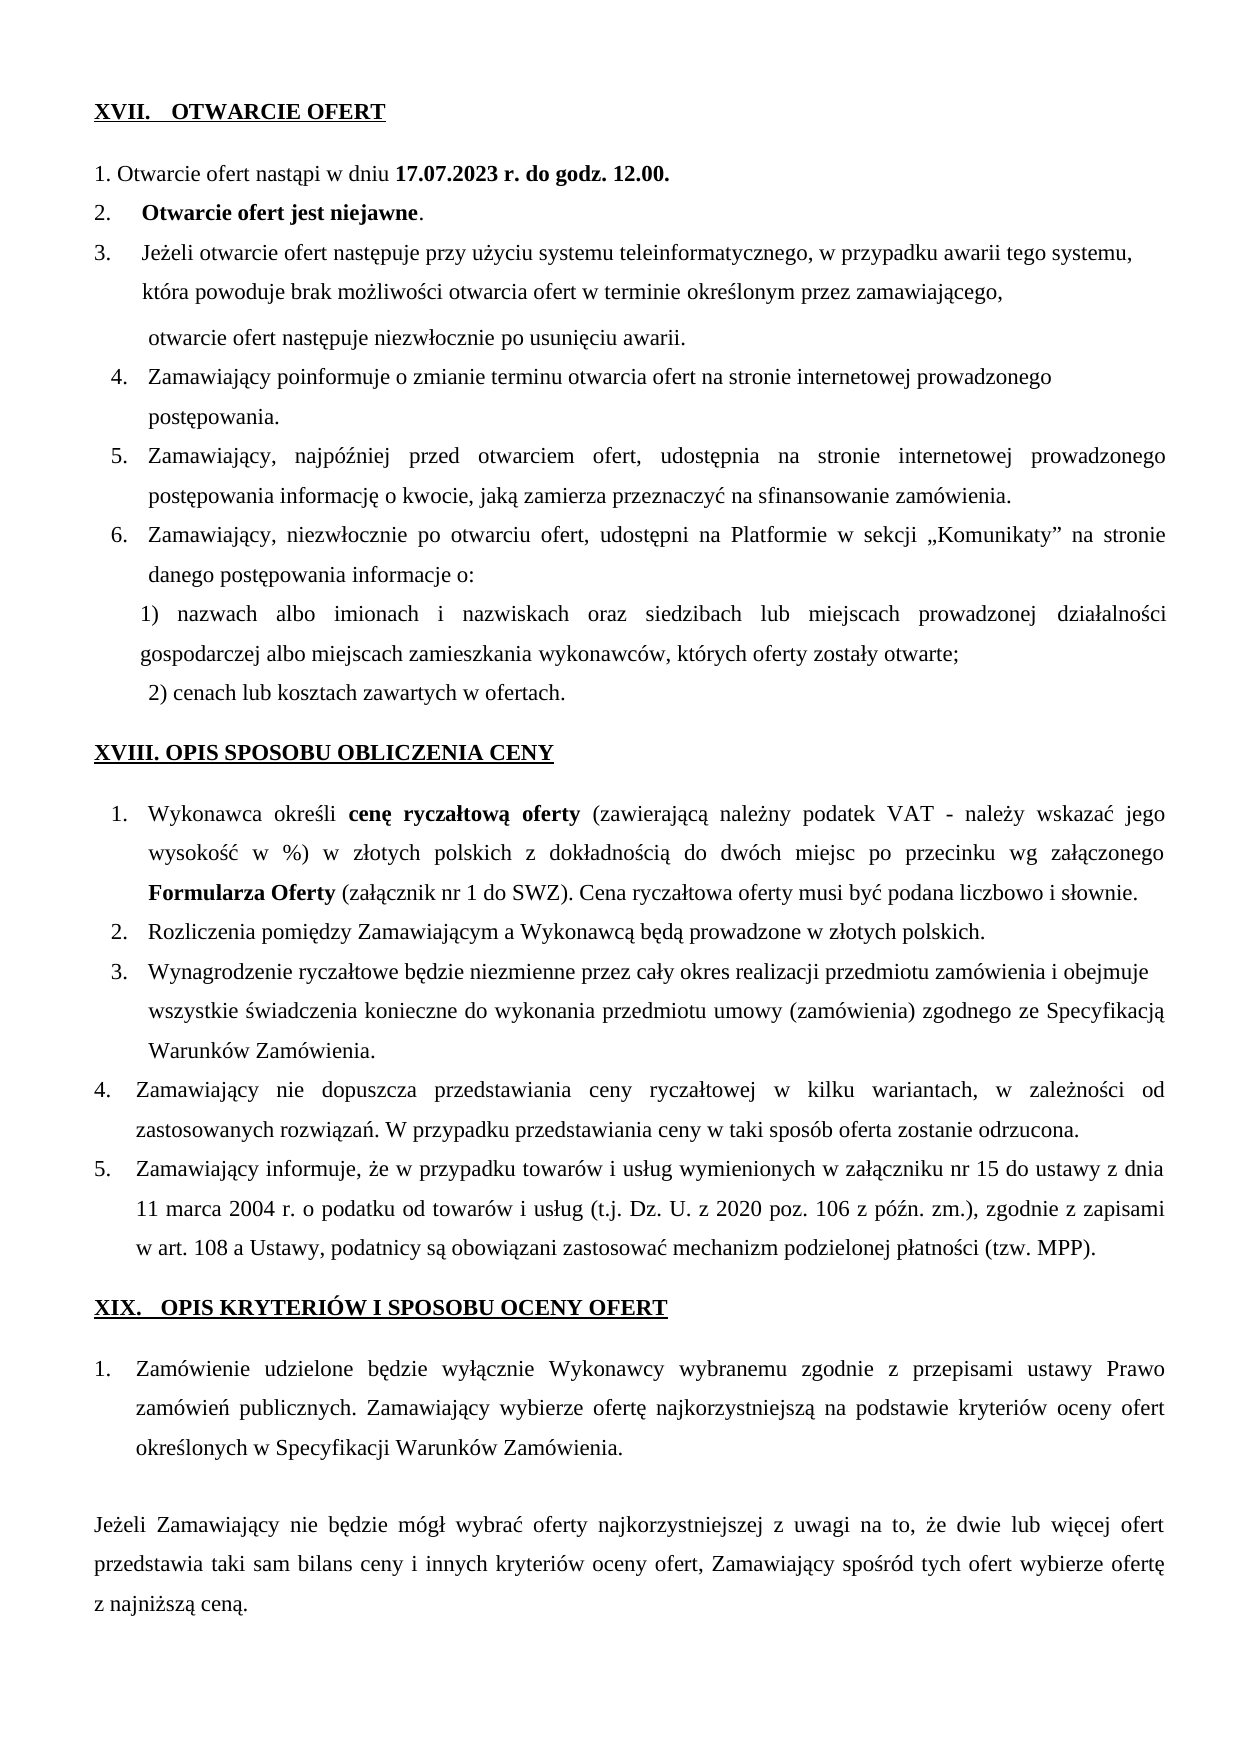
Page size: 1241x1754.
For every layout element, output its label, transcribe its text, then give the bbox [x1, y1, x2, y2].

text XVIII. OPIS SPOSOBU OBLICZENIA CENY [94, 739, 1166, 766]
text 2) cenach lub kosztach zawartych w ofertach. [148, 679, 1166, 706]
list Zamówienie udzielone będzie wyłącznie Wykonawcy wybranemu zgodnie z przepisami ustawy Prawo zamówień publicznych. Zamawiający wybierze ofertę najkorzystniejszą na podstawie kryteriów oceny ofert określonych w Specyfikacji Warunków Zamówienia. [94, 1355, 1166, 1460]
list Zamawiający, najpóźniej przed otwarciem ofert, udostępnia na stronie internetowej prowadzonego postępowania informację o kwocie, jaką zamierza przeznaczyć na sfinansowanie zamówienia. [111, 442, 1166, 508]
list Wynagrodzenie ryczałtowe będzie niezmienne przez cały okres realizacji przedmiotu zamówienia i obejmuje [111, 958, 1166, 984]
list OPIS KRYTERIÓW I SPOSOBU OCENY OFERT [94, 1294, 1166, 1321]
text 1) nazwach albo imionach i nazwiskach oraz siedzibach lub miejscach prowadzonej działalności gospodarczej albo miejscach zamieszkania wykonawców, których oferty zostały otwarte; [140, 600, 1166, 666]
list Zamawiający nie dopuszcza przedstawiania ceny ryczałtowej w kilku wariantach, w zależności od zastosowanych rozwiązań. W przypadku przedstawiania ceny w taki sposób oferta zostanie odrzucona. [94, 1076, 1166, 1142]
list Wykonawca określi cenę ryczałtową oferty (zawierającą należny podatek VAT - należy wskazać jego wysokość w %) w złotych polskich z dokładnością do dwóch miejsc po przecinku wg załączonego Formularza Oferty (załącznik nr 1 do SWZ). Cena ryczałtowa oferty musi być podana liczbowo i słownie. [111, 800, 1166, 905]
list OTWARCIE OFERT [94, 98, 1166, 124]
list Otwarcie ofert jest niejawne. [94, 199, 1166, 226]
text postępowania. [148, 403, 1166, 429]
list Rozliczenia pomiędzy Zamawiającym a Wykonawcą będą prowadzone w złotych polskich. [111, 918, 1166, 944]
list Zamawiający poinformuje o zmianie terminu otwarcia ofert na stronie internetowej prowadzonego [111, 363, 1166, 390]
text Jeżeli Zamawiający nie będzie mógł wybrać oferty najkorzystniejszej z uwagi na to, że dwie lub więcej ofert przedstawia taki sam bilans ceny i innych kryteriów oceny ofert, Zamawiający spośród tych ofert wybierze ofertę z najniższą ceną. [94, 1511, 1166, 1616]
list Zamawiający informuje, że w przypadku towarów i usług wymienionych w załączniku nr 15 do ustawy z dnia 11 marca 2004 r. o podatku od towarów i usług (t.j. Dz. U. z 2020 poz. 106 z późn. zm.), zgodnie z zapisami w art. 108 a Ustawy, podatnicy są obowiązani zastosować mechanizm podzielonej płatności (tzw. MPP). [94, 1155, 1166, 1260]
list Jeżeli otwarcie ofert następuje przy użyciu systemu teleinformatycznego, w przypadku awarii tego systemu, która powoduje brak możliwości otwarcia ofert w terminie określonym przez zamawiającego, [94, 239, 1166, 304]
text 1. Otwarcie ofert nastąpi w dniu 17.07.2023 r. do godz. 12.00. [94, 160, 1166, 186]
text wszystkie świadczenia konieczne do wykonania przedmiotu umowy (zamówienia) zgodnego ze Specyfikacją Warunków Zamówienia. [148, 997, 1166, 1063]
text otwarcie ofert następuje niezwłocznie po usunięciu awarii. [148, 324, 1166, 350]
list Zamawiający, niezwłocznie po otwarciu ofert, udostępni na Platformie w sekcji „Komunikaty” na stronie danego postępowania informacje o: [111, 521, 1166, 587]
